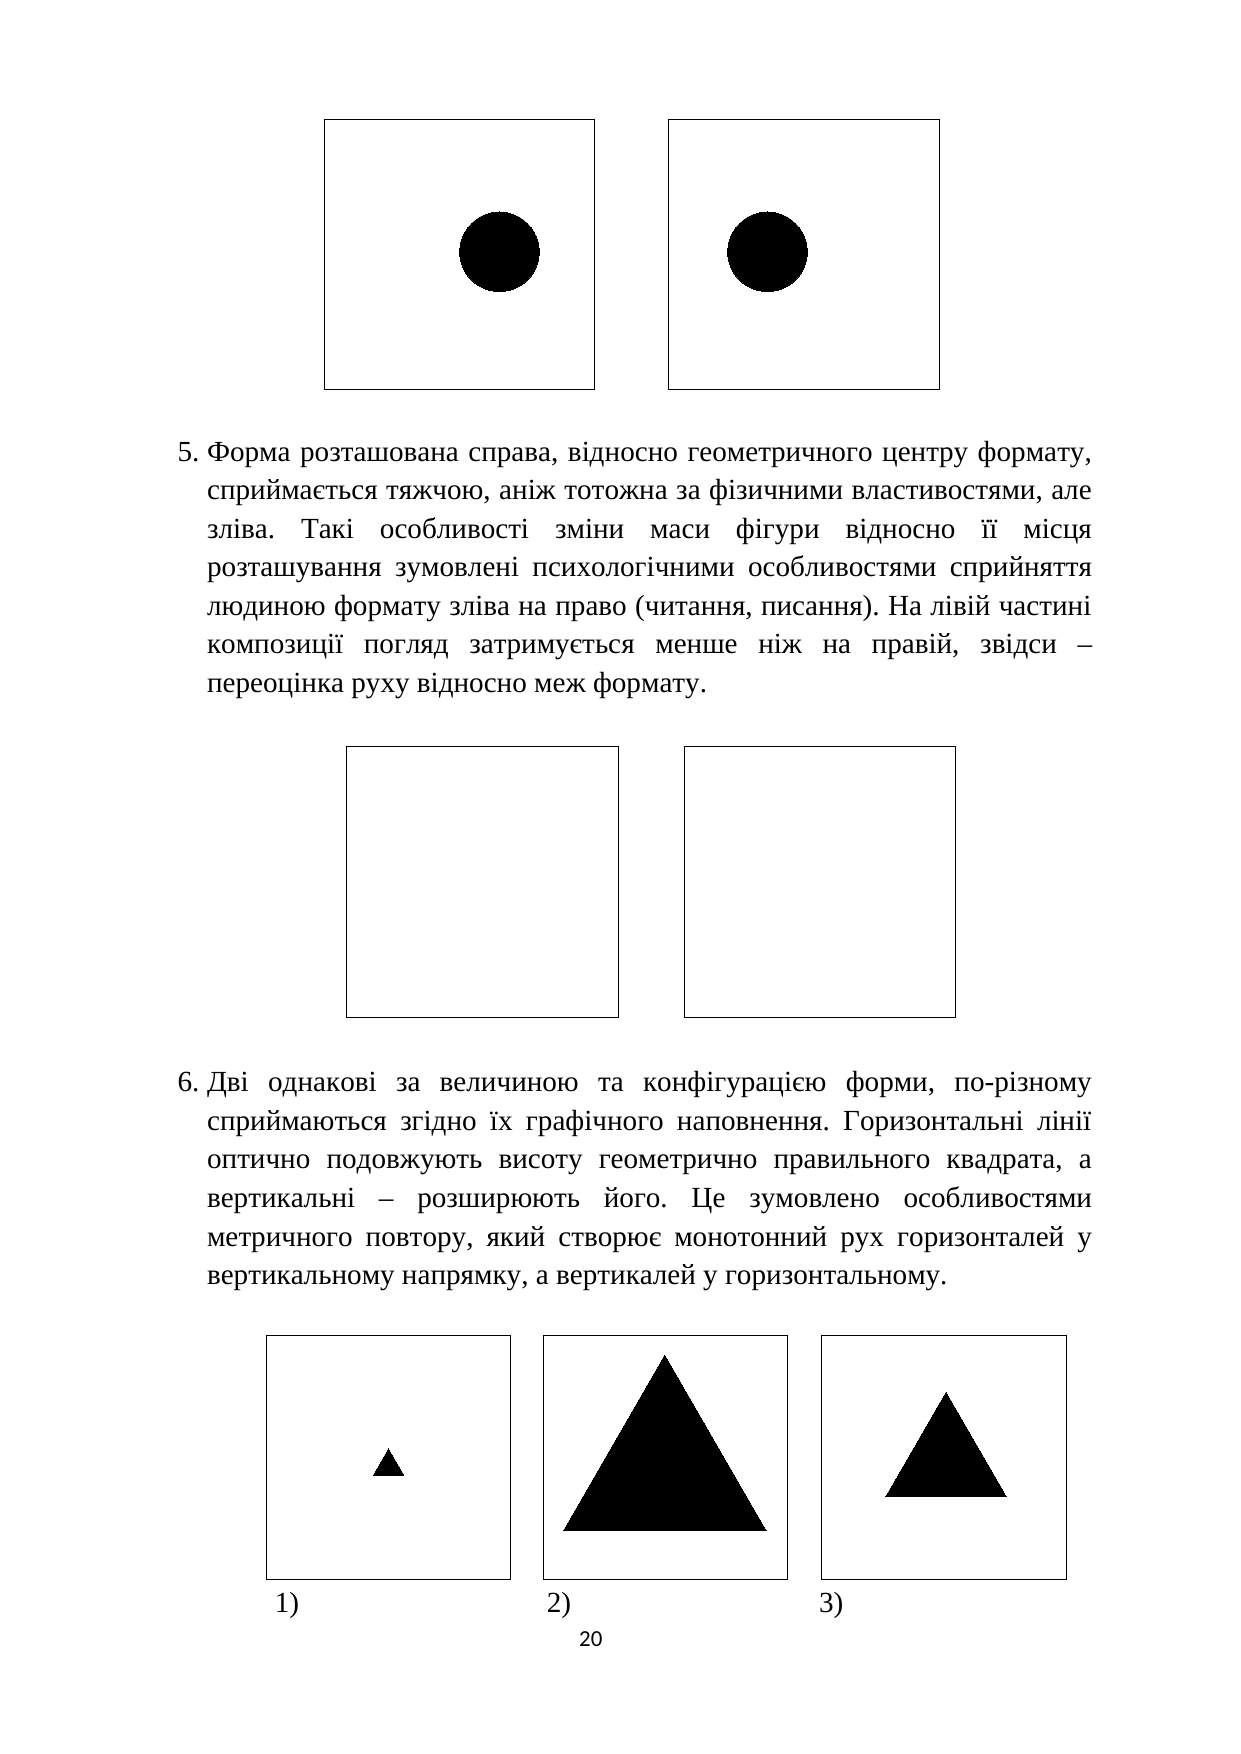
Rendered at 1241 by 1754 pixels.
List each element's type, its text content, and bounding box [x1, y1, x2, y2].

list 1) 2) 3) [209, 1585, 1092, 1619]
list Дві однакові за величиною та конфігурацією форми, по-різному сприймаються згідно їх графічного наповнення. Горизонтальні лінії оптично подовжують висоту геометрично правильного квадрата, а вертикальні – розширюють його. Це зумовлено особливостями метричного повтору, який створює монотонний рух горизонталей у вертикальному напрямку, а вертикалей у горизонтальному. [177, 1064, 1092, 1291]
list Форма розташована справа, відносно геометричного центру формату, сприймається тяжчою, аніж тотожна за фізичними властивостями, але зліва. Такі особливості зміни маси фігури відносно її місця розташування зумовлені психологічними особливостями сприйняття людиною формату зліва на право (читання, писання). На лівій частині композиції погляд затримується менше ніж на правій, звідси – переоцінка руху відносно меж формату. [177, 434, 1092, 698]
